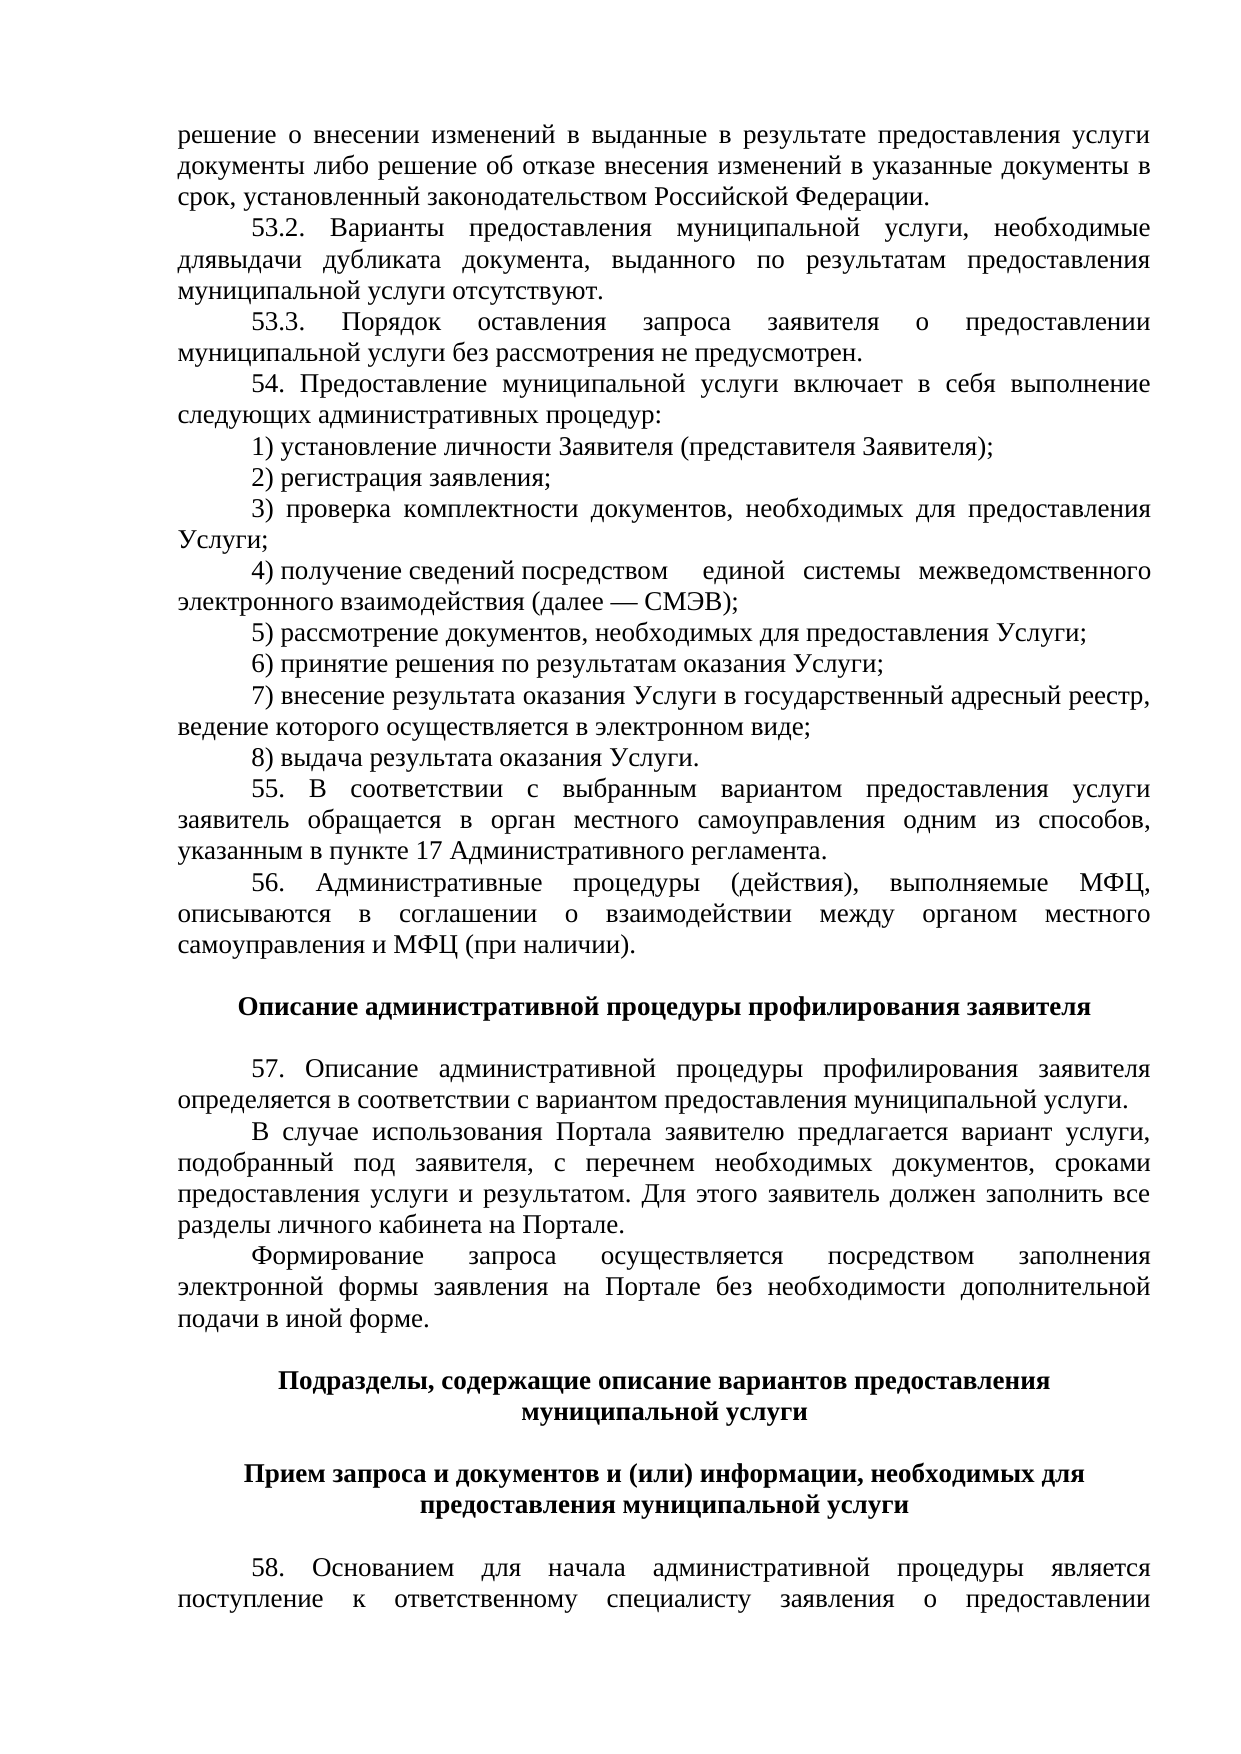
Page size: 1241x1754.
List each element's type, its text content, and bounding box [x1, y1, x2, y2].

list 54. Предоставление муниципальной услуги включает в себя выполнение следующих административных процедур: [177, 367, 1152, 429]
text 57. Описание административной процедуры профилирования заявителя определяется в соответствии с вариантом предоставления муниципальной услуги. [177, 1052, 1152, 1115]
list 56. Административные процедуры (действия), выполняемые МФЦ, описываются в соглашении о взаимодействии между органом местного самоуправления и МФЦ (при наличии). [177, 866, 1152, 959]
text 53.2. Варианты предоставления муниципальной услуги, необходимые длявыдачи дубликата документа, выданного по результатам предоставления муниципальной услуги отсутствуют. [177, 212, 1152, 305]
list 7) внесение результата оказания Услуги в государственный адресный реестр, ведение которого осуществляется в электронном виде; [177, 679, 1152, 741]
text Прием запроса и документов и (или) информации, необходимых для предоставления муниципальной услуги [177, 1457, 1152, 1520]
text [177, 118, 1152, 212]
text Формирование запроса осуществляется посредством заполнения электронной формы заявления на Портале без необходимости дополнительной подачи в иной форме. [177, 1239, 1152, 1333]
list 8) выдача результата оказания Услуги. [177, 741, 1152, 772]
text муниципальной услуги [177, 1395, 1152, 1426]
list 5) рассмотрение документов, необходимых для предоставления Услуги; [177, 616, 1152, 648]
list 4) получение сведений посредством единой системы межведомственного электронного взаимодействия (далее — СМЭВ); [177, 554, 1152, 616]
list 6) принятие решения по результатам оказания Услуги; [177, 648, 1152, 679]
text Подразделы, содержащие описание вариантов предоставления [177, 1364, 1152, 1395]
list 1) установление личности Заявителя (представителя Заявителя); [177, 429, 1152, 461]
list 3) проверка комплектности документов, необходимых для предоставления Услуги; [177, 492, 1152, 554]
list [177, 1551, 1152, 1613]
text Описание административной процедуры профилирования заявителя [177, 990, 1152, 1021]
text 53.3. Порядок оставления запроса заявителя о предоставлении муниципальной услуги без рассмотрения не предусмотрен. [177, 305, 1152, 367]
list 2) регистрация заявления; [177, 461, 1152, 492]
text В случае использования Портала заявителю предлагается вариант услуги, подобранный под заявителя, с перечнем необходимых документов, сроками предоставления услуги и результатом. Для этого заявитель должен заполнить все разделы личного кабинета на Портале. [177, 1115, 1152, 1239]
text 55. В соответствии с выбранным вариантом предоставления услуги заявитель обращается в орган местного самоуправления одним из способов, указанным в пункте 17 Административного регламента. [177, 772, 1152, 866]
